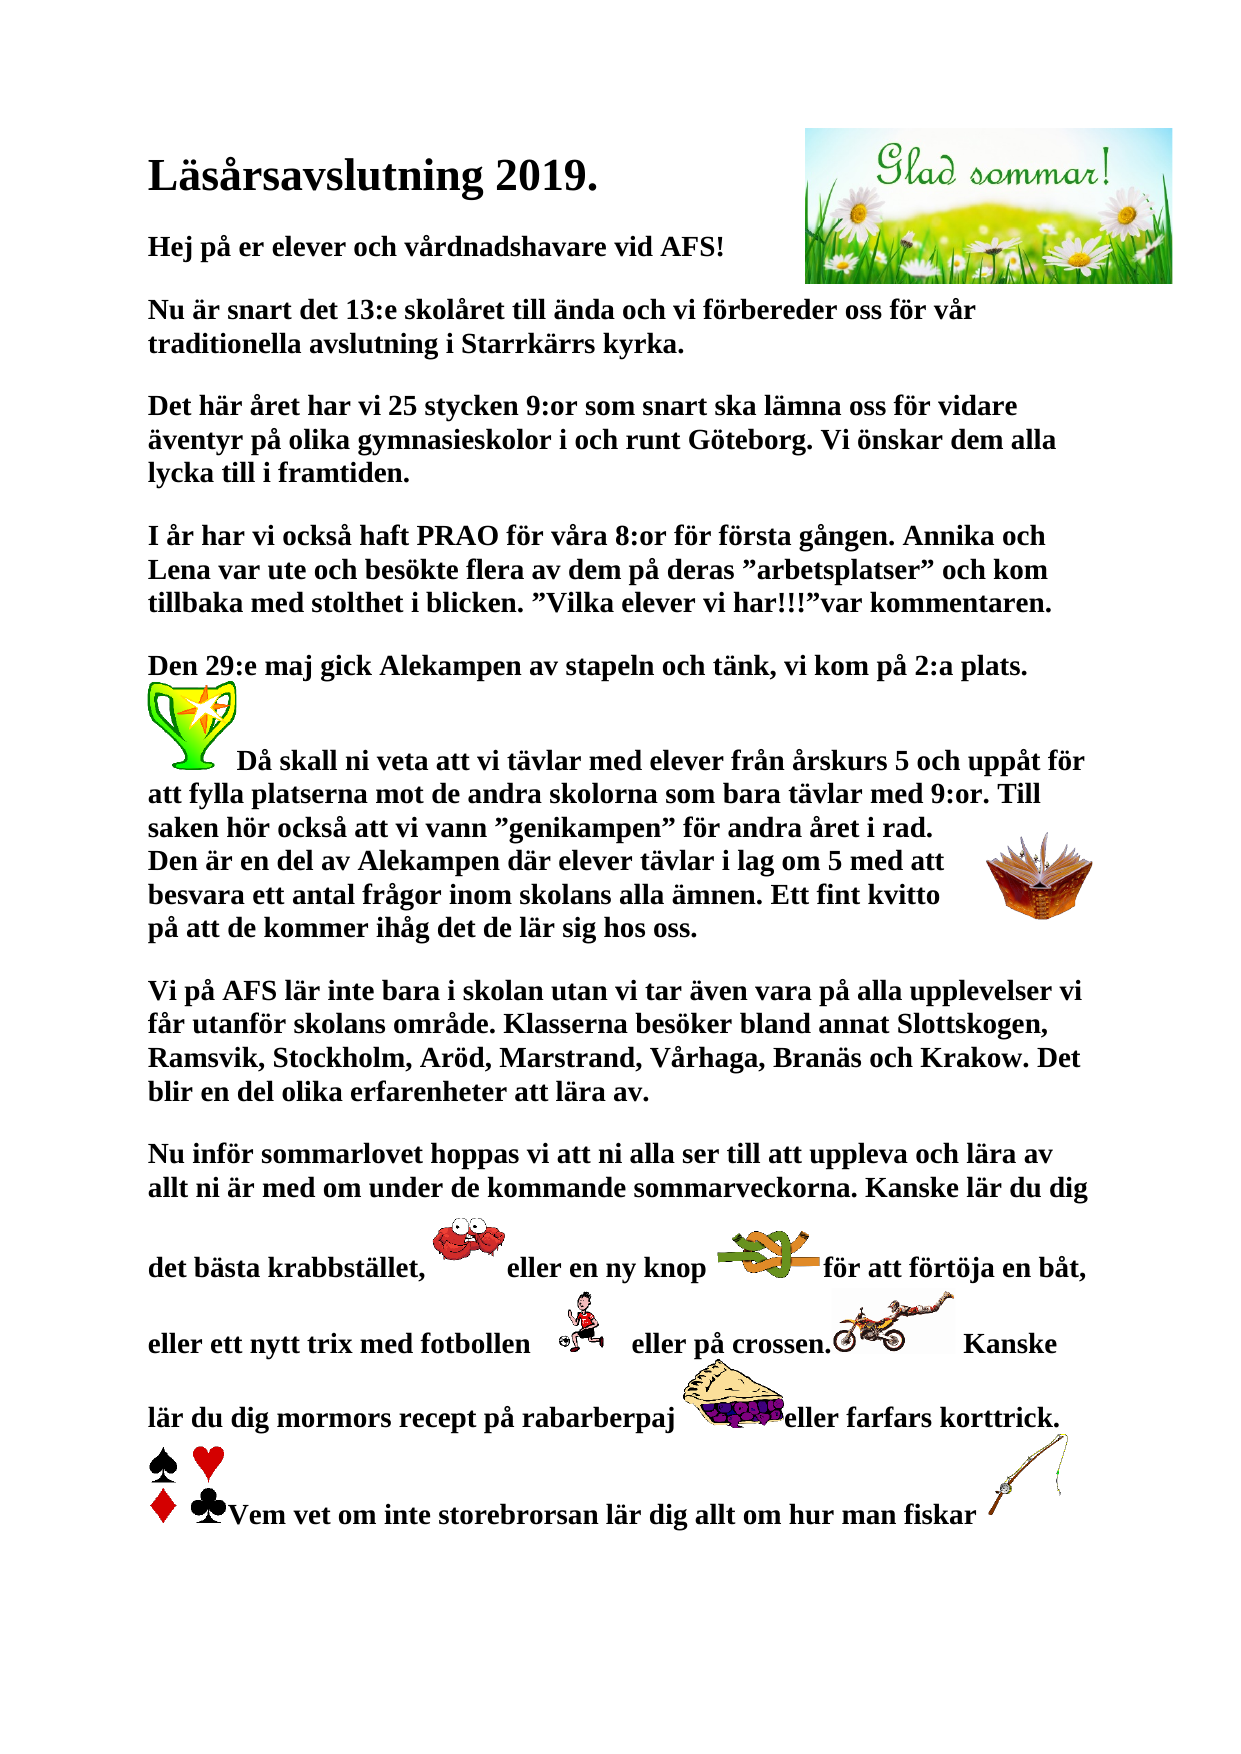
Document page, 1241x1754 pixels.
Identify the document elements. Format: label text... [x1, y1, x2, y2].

picture [713, 1228, 824, 1278]
picture [683, 1359, 784, 1428]
text Vi på AFS lär inte bara i skolan utan vi tar även vara på alla upplevelser vi får utanför skolans område. Klasserna besöker bland annat Slottskogen, Ramsvik, Stockholm, Aröd, Marstrand, Vårhaga, Branäs och Krakow. Det blir en del olika erfarenheter att lära av. [148, 973, 1093, 1107]
picture [147, 1444, 228, 1525]
picture [805, 128, 1173, 284]
picture [432, 1203, 507, 1278]
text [148, 1136, 1093, 1531]
picture [831, 1288, 956, 1354]
text Läsårsavslutning 2019. [148, 148, 1093, 200]
text Den 29:e maj gick Alekampen av stapeln och tänk, vi kom på 2:a plats. Då skall ni veta att vi tävlar med elever från årskurs 5 och uppåt för att fylla platserna mot de andra skolorna som bara tävlar med 9:or. Till saken hör också att vi vann ”genikampen” för andra året i rad. Den är en del av Alekampen där elever tävlar i lag om 5 med att besvara ett antal frågor inom skolans alla ämnen. Ett fint kvitto på att de kommer ihåg det de lär sig hos oss. [148, 648, 1093, 944]
picture [147, 681, 237, 770]
text I år har vi också haft PRAO för våra 8:or för första gången. Annika och Lena var ute och besökte flera av dem på deras ”arbetsplatser” och kom tillbaka med stolthet i blicken. ”Vilka elever vi har!!!”var kommentaren. [148, 518, 1093, 619]
text Det här året har vi 25 stycken 9:or som snart ska lämna oss för vidare äventyr på olika gymnasieskolor i och runt Göteborg. Vi önskar dem alla lycka till i framtiden. [148, 388, 1093, 489]
text Nu är snart det 13:e skolåret till ända och vi förbereder oss för vår traditionella avslutning i Starrkärrs kyrka. [148, 292, 1093, 359]
text Hej på er elever och vårdnadshavare vid AFS! [148, 229, 1093, 263]
picture [984, 1433, 1070, 1525]
picture [986, 832, 1093, 922]
picture [538, 1283, 632, 1354]
